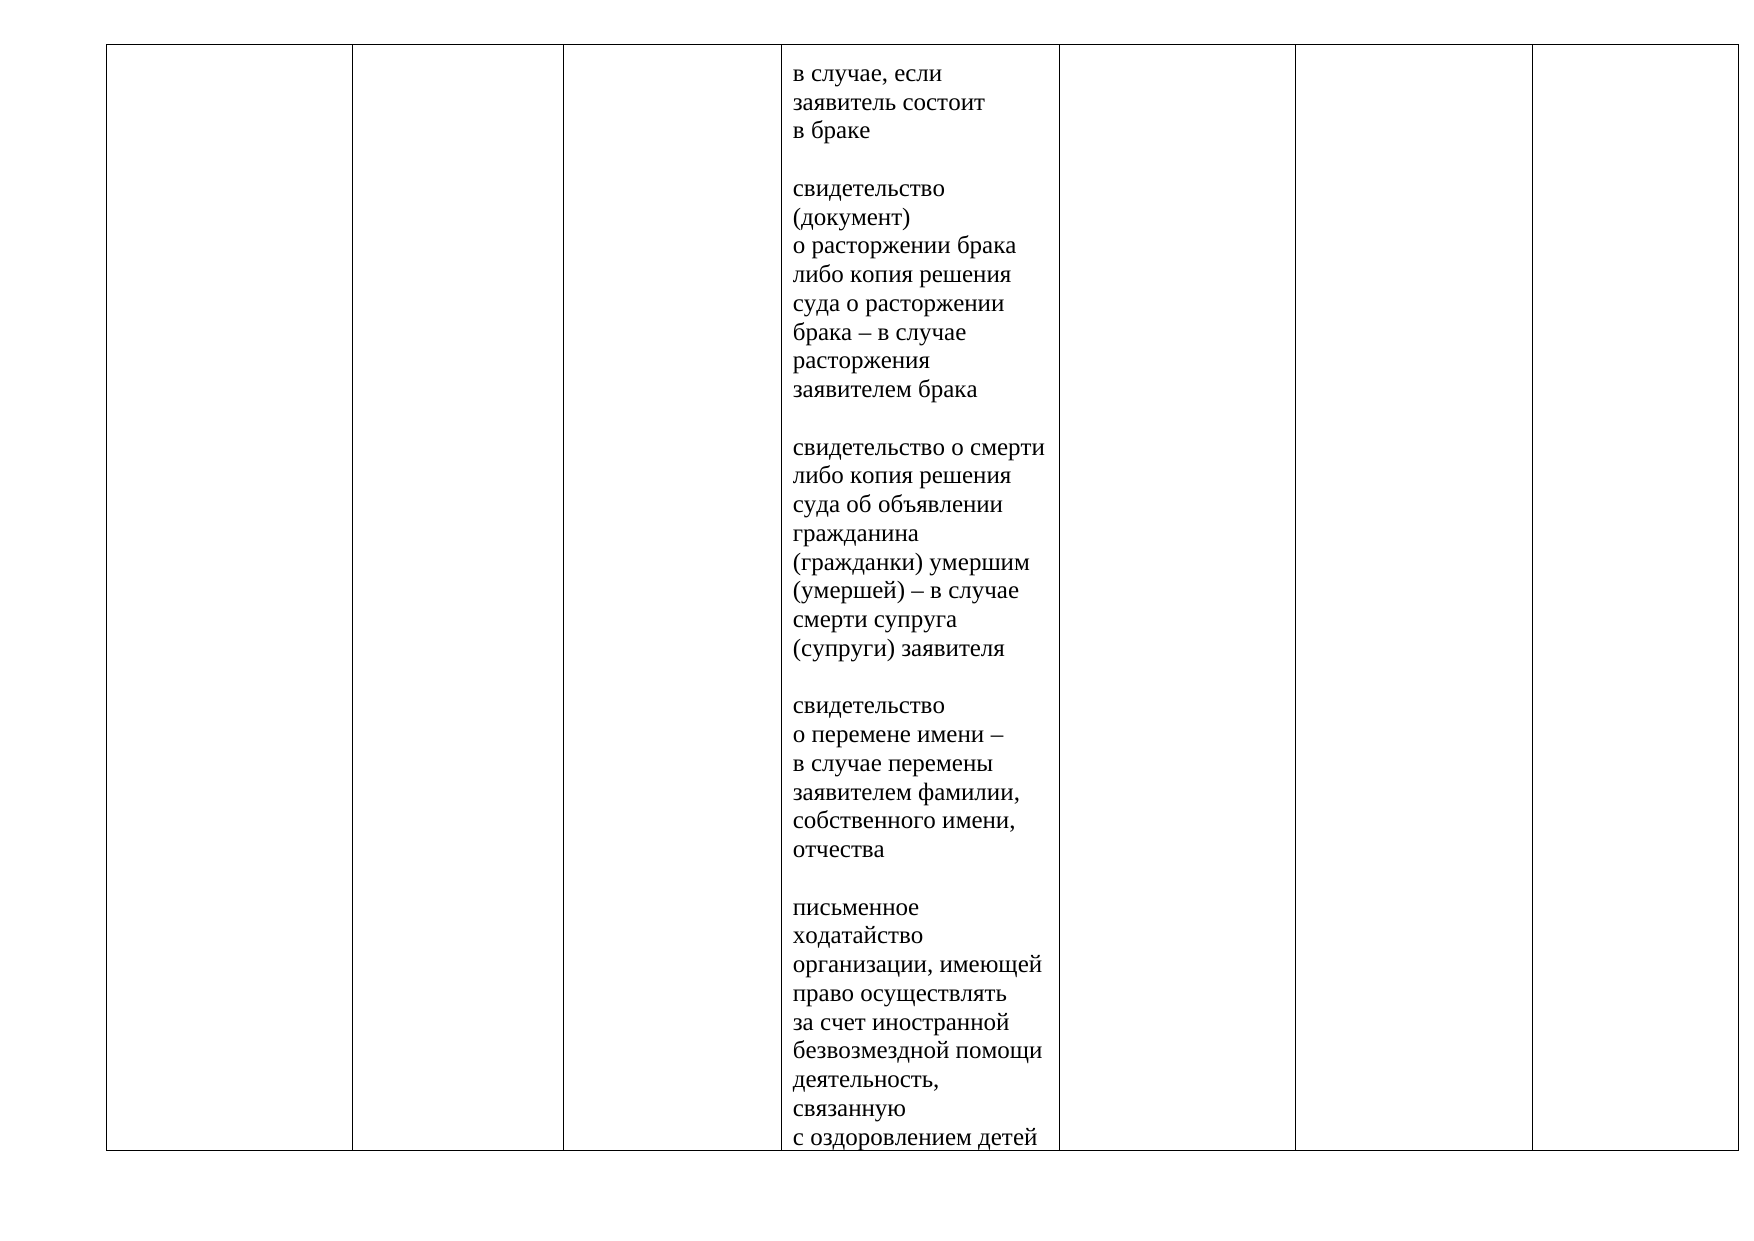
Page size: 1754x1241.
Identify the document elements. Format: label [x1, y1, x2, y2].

table_cell [782, 45, 1059, 1150]
table_cell [564, 45, 781, 1150]
table_cell [107, 45, 352, 1150]
table_cell [1533, 45, 1738, 1150]
table_cell [1060, 45, 1295, 1150]
table_cell [353, 45, 563, 1150]
table_cell [1296, 45, 1532, 1150]
